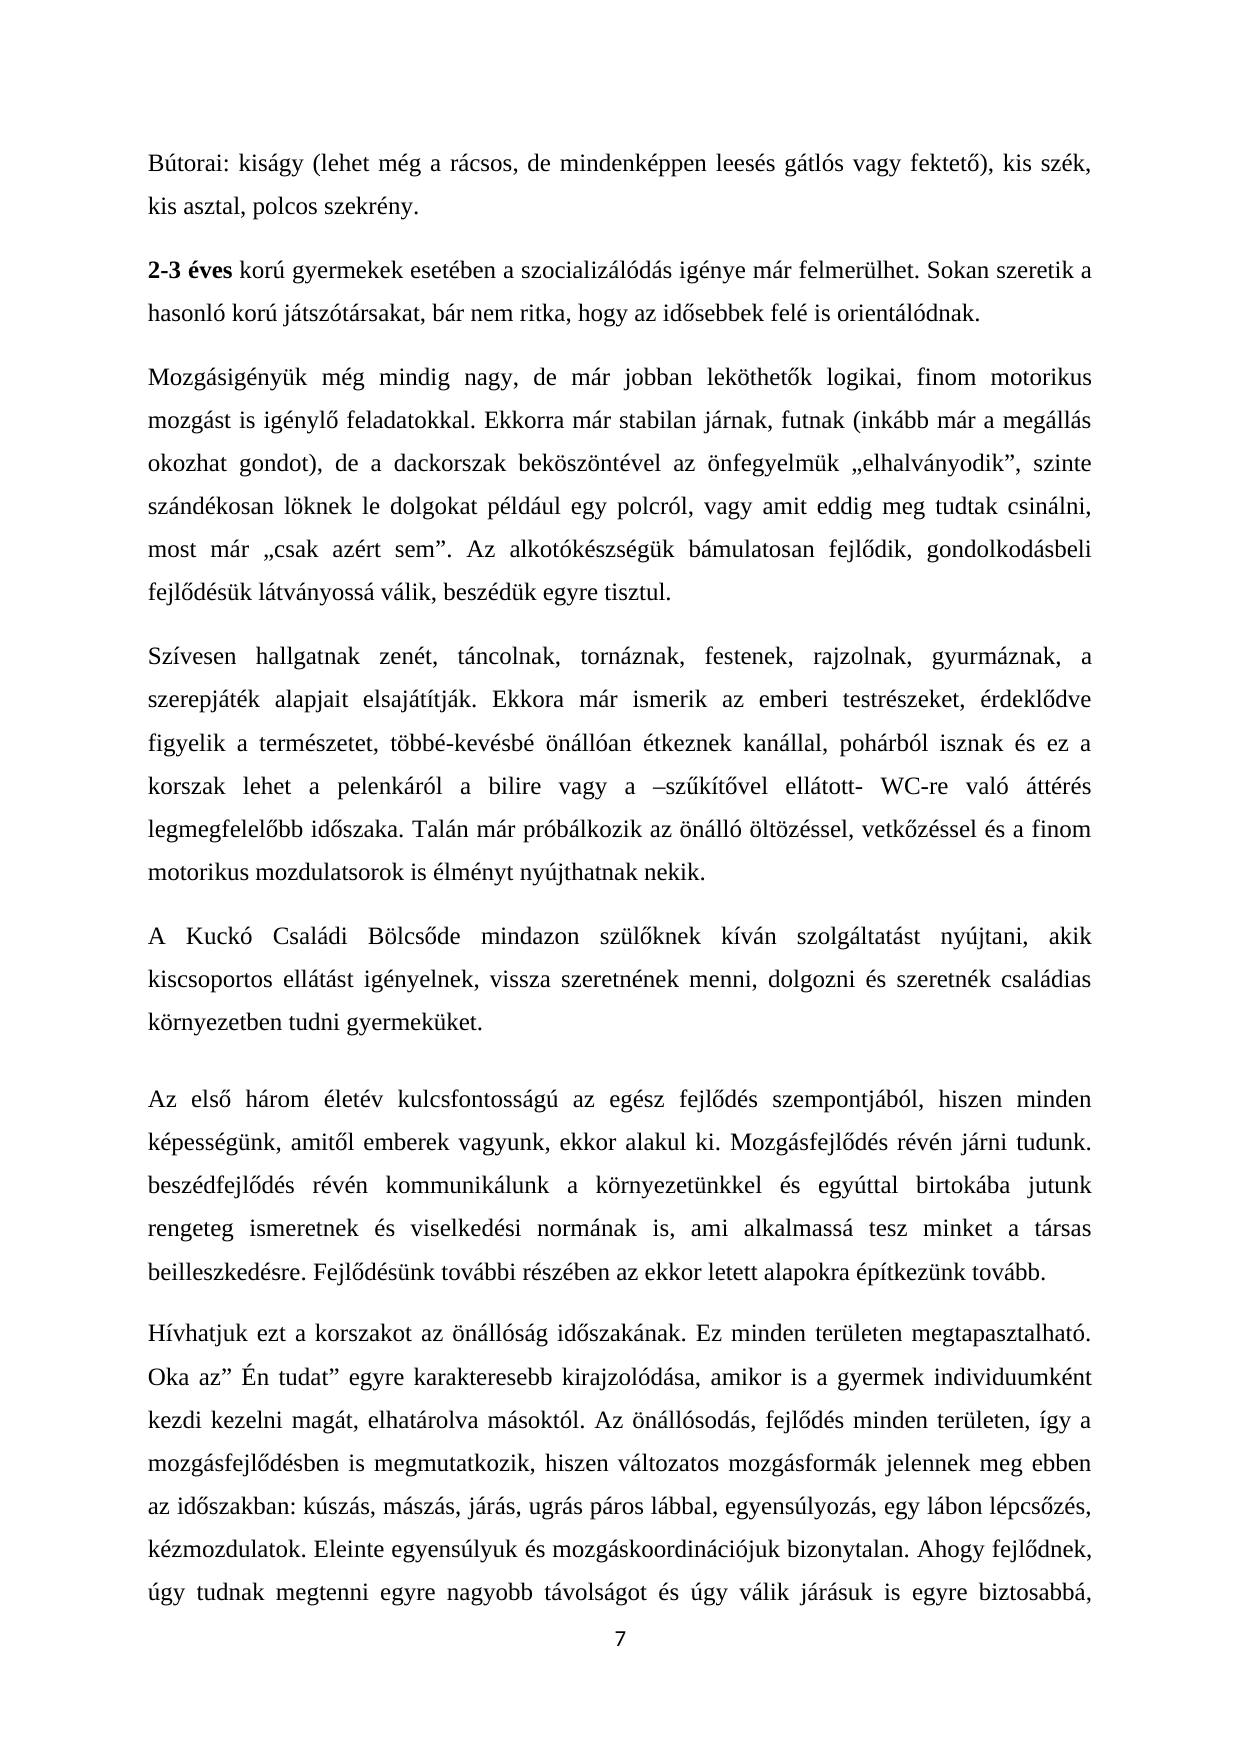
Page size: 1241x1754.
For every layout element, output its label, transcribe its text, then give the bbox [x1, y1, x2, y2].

text Bútorai: kiságy (lehet még a rácsos, de mindenképpen leesés gátlós vagy fektető), kis szék, kis asztal, polcos szekrény. [148, 148, 1093, 219]
text 2-3 éves korú gyermekek esetében a szocializálódás igénye már felmerülhet. Sokan szeretik a hasonló korú játszótársakat, bár nem ritka, hogy az idősebbek felé is orientálódnak. [148, 255, 1093, 327]
text A Kuckó Családi Bölcsőde mindazon szülőknek kíván szolgáltatást nyújtani, akik kiscsoportos ellátást igényelnek, vissza szeretnének menni, dolgozni és szeretnék családias környezetben tudni gyermeküket. [148, 921, 1093, 1036]
text Az első három életév kulcsfontosságú az egész fejlődés szempontjából, hiszen minden képességünk, amitől emberek vagyunk, ekkor alakul ki. Mozgásfejlődés révén járni tudunk. beszédfejlődés révén kommunikálunk a környezetünkkel és egyúttal birtokába jutunk rengeteg ismeretnek és viselkedési normának is, ami alkalmassá tesz minket a társas beilleszkedésre. Fejlődésünk további részében az ekkor letett alapokra építkezünk tovább. [148, 1084, 1093, 1285]
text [148, 1318, 1093, 1606]
text Szívesen hallgatnak zenét, táncolnak, tornáznak, festenek, rajzolnak, gyurmáznak, a szerepjáték alapjait elsajátítják. Ekkora már ismerik az emberi testrészeket, érdeklődve figyelik a természetet, többé-kevésbé önállóan étkeznek kanállal, pohárból isznak és ez a korszak lehet a pelenkáról a bilire vagy a –szűkítővel ellátott- WC-re való áttérés legmegfelelőbb időszaka. Talán már próbálkozik az önálló öltözéssel, vetkőzéssel és a finom motorikus mozdulatsorok is élményt nyújthatnak nekik. [148, 641, 1093, 886]
text Mozgásigényük még mindig nagy, de már jobban leköthetők logikai, finom motorikus mozgást is igénylő feladatokkal. Ekkorra már stabilan járnak, futnak (inkább már a megállás okozhat gondot), de a dackorszak beköszöntével az önfegyelmük „elhalványodik”, szinte szándékosan löknek le dolgokat például egy polcról, vagy amit eddig meg tudtak csinálni, most már „csak azért sem”. Az alkotókészségük bámulatosan fejlődik, gondolkodásbeli fejlődésük látványossá válik, beszédük egyre tisztul. [148, 362, 1093, 606]
